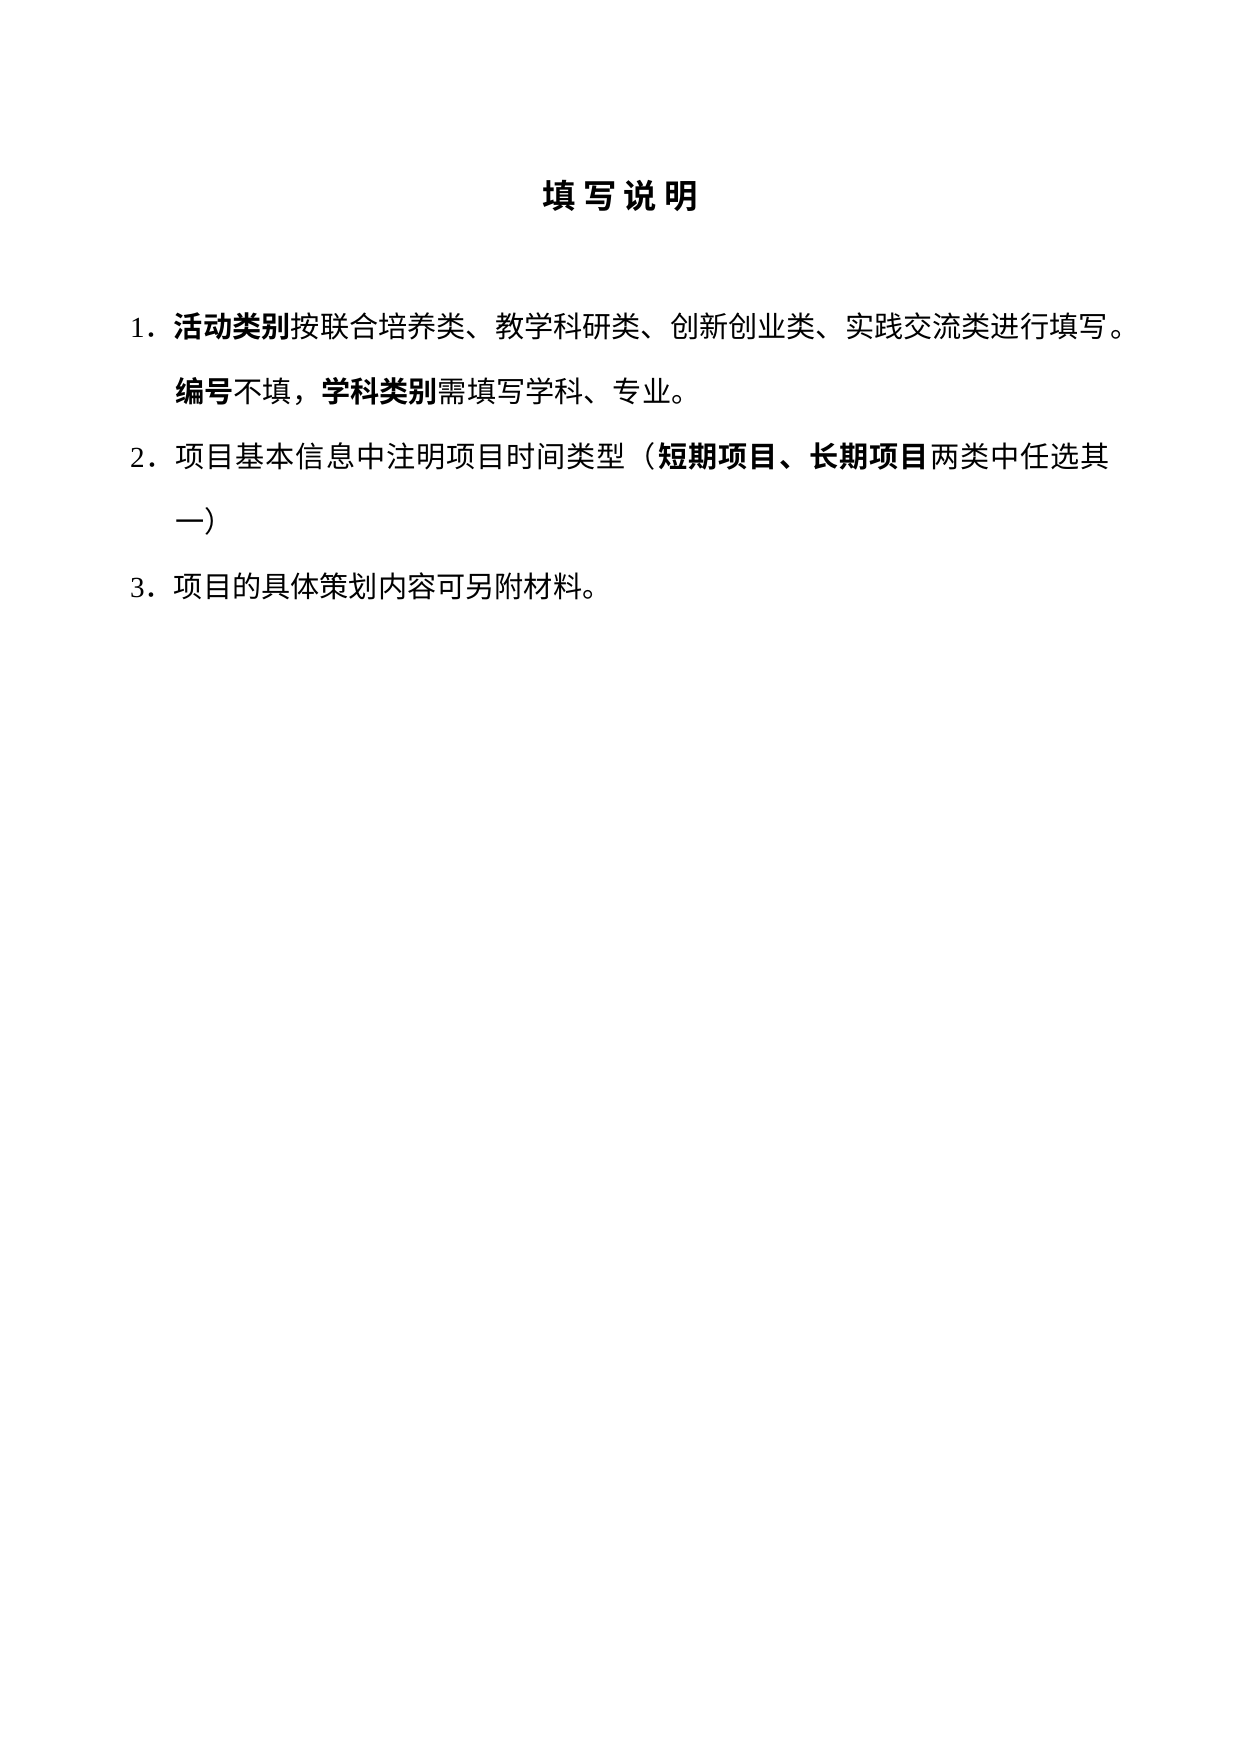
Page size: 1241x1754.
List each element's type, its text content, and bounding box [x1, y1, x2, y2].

text 2．项目基本信息中注明项目时间类型（短期项目、长期项目两类中任选其一） [130, 422, 1110, 552]
text 填 写 说 明 [130, 162, 1110, 227]
text 1．活动类别按联合培养类、教学科研类、创新创业类、实践交流类进行填写。编号不填，学科类别需填写学科、专业。 [130, 292, 1110, 422]
text 3．项目的具体策划内容可另附材料。 [130, 552, 1110, 617]
